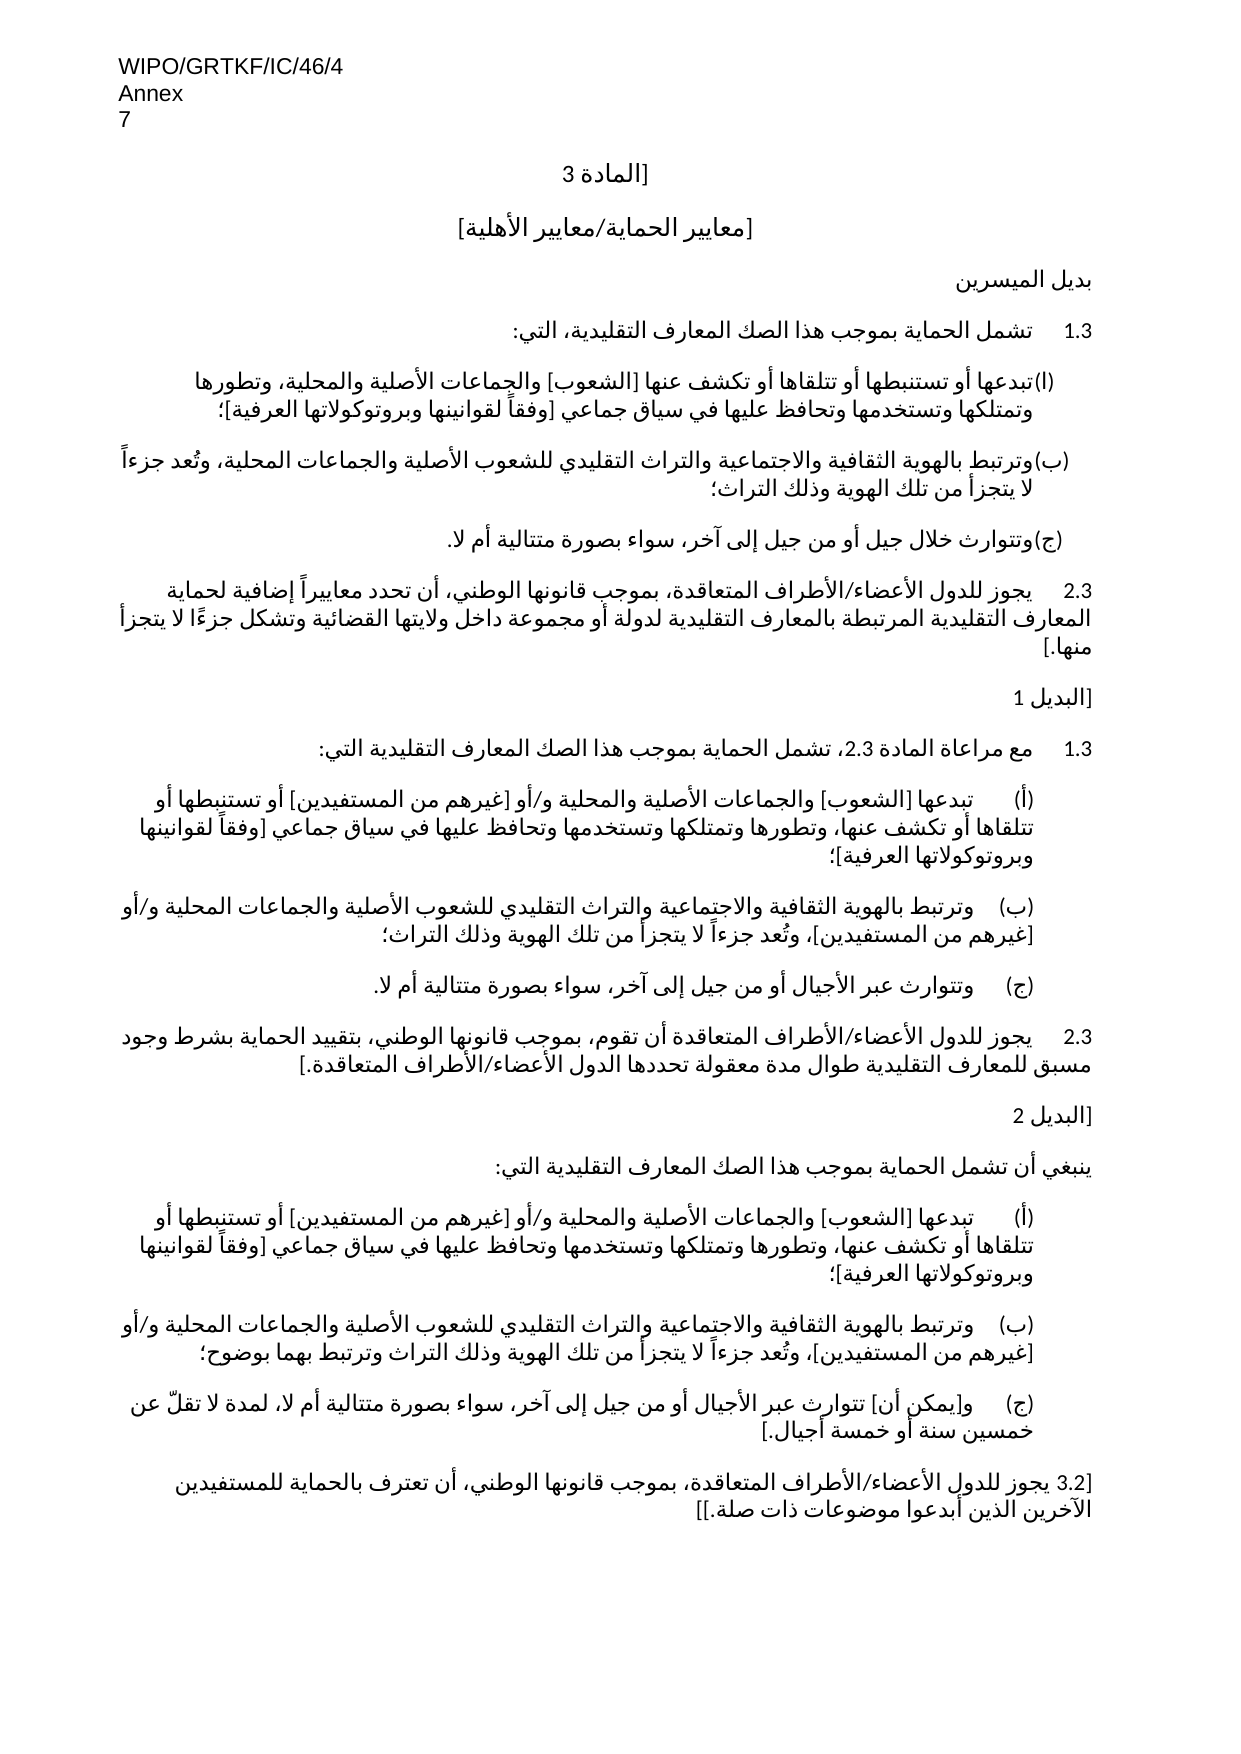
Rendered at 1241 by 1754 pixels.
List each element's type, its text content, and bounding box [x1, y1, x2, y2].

text 2.3 يجوز للدول الأعضاء/الأطراف المتعاقدة أن تقوم، بموجب قانونها الوطني، بتقييد الحماية بشرط وجود مسبق للمعارف التقليدية طوال مدة معقولة تحددها الدول الأعضاء/الأطراف المتعاقدة.] [118, 1022, 1092, 1078]
text [البديل 1 [118, 683, 1092, 711]
text بديل الميسرين [118, 265, 1092, 293]
text [3.2 يجوز للدول الأعضاء/الأطراف المتعاقدة، بموجب قانونها الوطني، أن تعترف بالحماية للمستفيدين الآخرين الذين أبدعوا موضوعات ذات صلة.]] [118, 1468, 1092, 1524]
text [المادة 3 [118, 158, 1092, 189]
text (ج) وتتوارث عبر الأجيال أو من جيل إلى آخر، سواء بصورة متتالية أم لا. [118, 971, 1034, 999]
list تبدعها أو تستنبطها أو تتلقاها أو تكشف عنها [الشعوب] والجماعات الأصلية والمحلية، وتطورها وتمتلكها وتستخدمها وتحافظ عليها في سياق جماعي [وفقاً لقوانينها وبروتوكولاتها العرفية]؛ [118, 367, 1034, 423]
text (أ) تبدعها [الشعوب] والجماعات الأصلية والمحلية و/أو [غيرهم من المستفيدين] أو تستنبطها أو تتلقاها أو تكشف عنها، وتطورها وتمتلكها وتستخدمها وتحافظ عليها في سياق جماعي [وفقاً لقوانينها وبروتوكولاتها العرفية]؛ [118, 1203, 1034, 1287]
text 1.3 مع مراعاة المادة 2.3، تشمل الحماية بموجب هذا الصك المعارف التقليدية التي: [118, 734, 1092, 762]
text [معايير الحماية/معايير الأهلية] [118, 212, 1092, 242]
text 1.3 تشمل الحماية بموجب هذا الصك المعارف التقليدية، التي: [118, 316, 1092, 344]
list وترتبط بالهوية الثقافية والاجتماعية والتراث التقليدي للشعوب الأصلية والجماعات المحلية، وتُعد جزءاً لا يتجزأ من تلك الهوية وذلك التراث؛ [118, 446, 1034, 502]
text (ب) وترتبط بالهوية الثقافية والاجتماعية والتراث التقليدي للشعوب الأصلية والجماعات المحلية و/أو [غيرهم من المستفيدين]، وتُعد جزءاً لا يتجزأ من تلك الهوية وذلك التراث؛ [118, 892, 1034, 948]
text ينبغي أن تشمل الحماية بموجب هذا الصك المعارف التقليدية التي: [118, 1152, 1092, 1180]
text [البديل 2 [118, 1101, 1092, 1129]
text (ج) و[يمكن أن] تتوارث عبر الأجيال أو من جيل إلى آخر، سواء بصورة متتالية أم لا، لمدة لا تقلّ عن خمسين سنة أو خمسة أجيال.] [118, 1389, 1034, 1445]
list وتتوارث خلال جيل أو من جيل إلى آخر، سواء بصورة متتالية أم لا. [118, 525, 1034, 553]
text (ب) وترتبط بالهوية الثقافية والاجتماعية والتراث التقليدي للشعوب الأصلية والجماعات المحلية و/أو [غيرهم من المستفيدين]، وتُعد جزءاً لا يتجزأ من تلك الهوية وذلك التراث وترتبط بهما بوضوح؛ [118, 1310, 1034, 1366]
text 2.3 يجوز للدول الأعضاء/الأطراف المتعاقدة، بموجب قانونها الوطني، أن تحدد معاييراً إضافية لحماية المعارف التقليدية المرتبطة بالمعارف التقليدية لدولة أو مجموعة داخل ولايتها القضائية وتشكل جزءًا لا يتجزأ منها.] [118, 576, 1092, 660]
text (أ) تبدعها [الشعوب] والجماعات الأصلية والمحلية و/أو [غيرهم من المستفيدين] أو تستنبطها أو تتلقاها أو تكشف عنها، وتطورها وتمتلكها وتستخدمها وتحافظ عليها في سياق جماعي [وفقاً لقوانينها وبروتوكولاتها العرفية]؛ [118, 785, 1034, 869]
